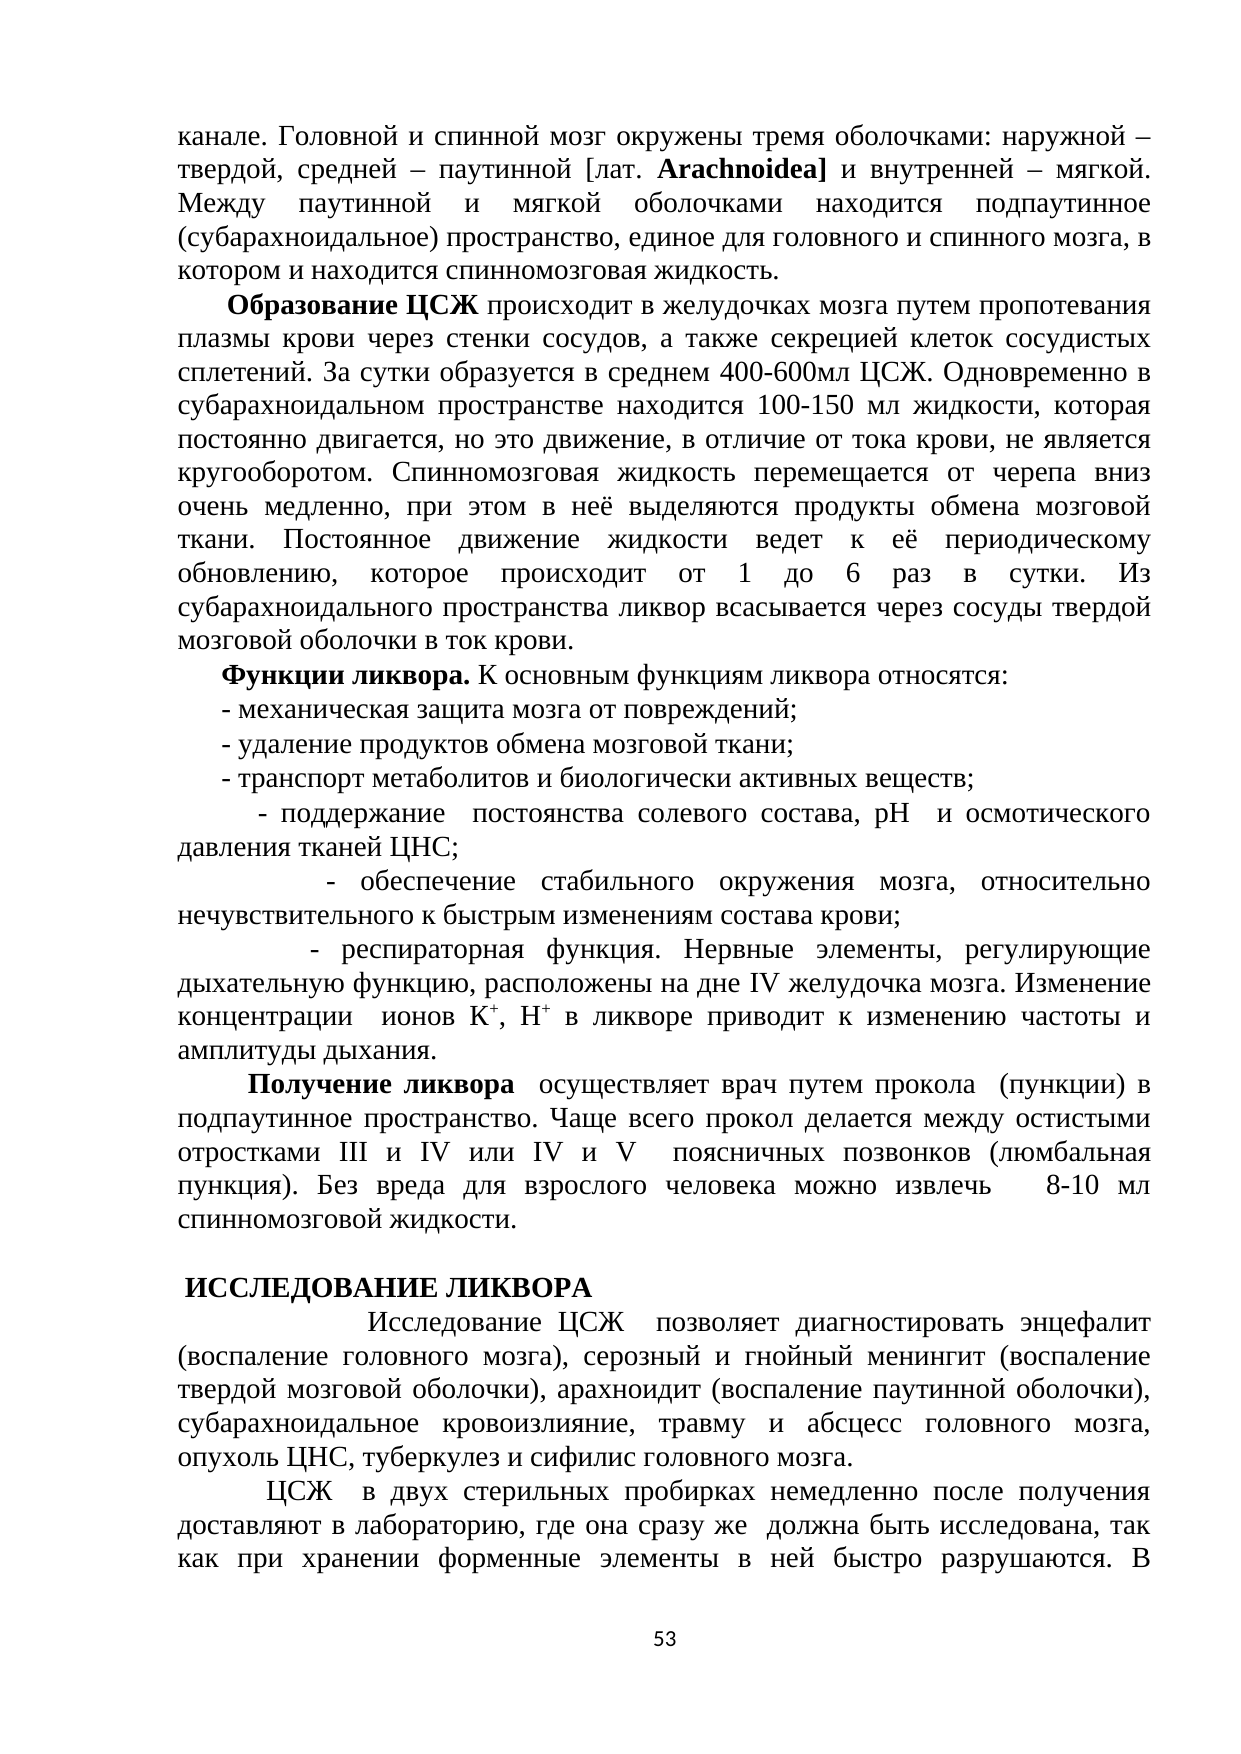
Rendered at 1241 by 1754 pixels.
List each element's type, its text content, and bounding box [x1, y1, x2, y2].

text - удаление продуктов обмена мозговой ткани; [177, 726, 1152, 759]
text Получение ликвора осуществляет врач путем прокола (пункции) в подпаутинное пространство. Чаще всего прокол делается между остистыми отростками III и IV или IV и V поясничных позвонков (люмбальная пункция). Без вреда для взрослого человека можно извлечь 8-10 мл спинномозговой жидкости. [177, 1067, 1152, 1234]
text - обеспечение стабильного окружения мозга, относительно нечувствительного к быстрым изменениям состава крови; [177, 863, 1152, 930]
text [177, 1473, 1152, 1574]
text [177, 118, 1152, 286]
text - респираторная функция. Нервные элементы, регулирующие дыхательную функцию, расположены на дне IV желудочка мозга. Изменение концентрации ионов К+, Н+ в ликворе приводит к изменению частоты и амплитуды дыхания. [177, 931, 1152, 1066]
text Функции ликвора. К основным функциям ликвора относятся: [177, 657, 1152, 690]
text ИССЛЕДОВАНИЕ ЛИКВОРА [177, 1270, 1152, 1303]
text - механическая защита мозга от повреждений; [177, 691, 1152, 725]
text Образование ЦСЖ происходит в желудочках мозга путем пропотевания плазмы крови через стенки сосудов, а также секрецией клеток сосудистых сплетений. За сутки образуется в среднем 400-600мл ЦСЖ. Одновременно в субарахноидальном пространстве находится 100-150 мл жидкости, которая постоянно двигается, но это движение, в отличие от тока крови, не является кругооборотом. Спинномозговая жидкость перемещается от черепа вниз очень медленно, при этом в неё выделяются продукты обмена мозговой ткани. Постоянное движение жидкости ведет к её периодическому обновлению, которое происходит от 1 до 6 раз в сутки. Из субарахноидального пространства ликвор всасывается через сосуды твердой мозговой оболочки в ток крови. [177, 287, 1152, 656]
text - поддержание постоянства солевого состава, рН и осмотического давления тканей ЦНС; [177, 795, 1152, 862]
text Исследование ЦСЖ позволяет диагностировать энцефалит (воспаление головного мозга), серозный и гнойный менингит (воспаление твердой мозговой оболочки), арахноидит (воспаление паутинной оболочки), субарахноидальное кровоизлияние, травму и абсцесс головного мозга, опухоль ЦНС, туберкулез и сифилис головного мозга. [177, 1304, 1152, 1472]
text - транспорт метаболитов и биологически активных веществ; [177, 761, 1152, 794]
